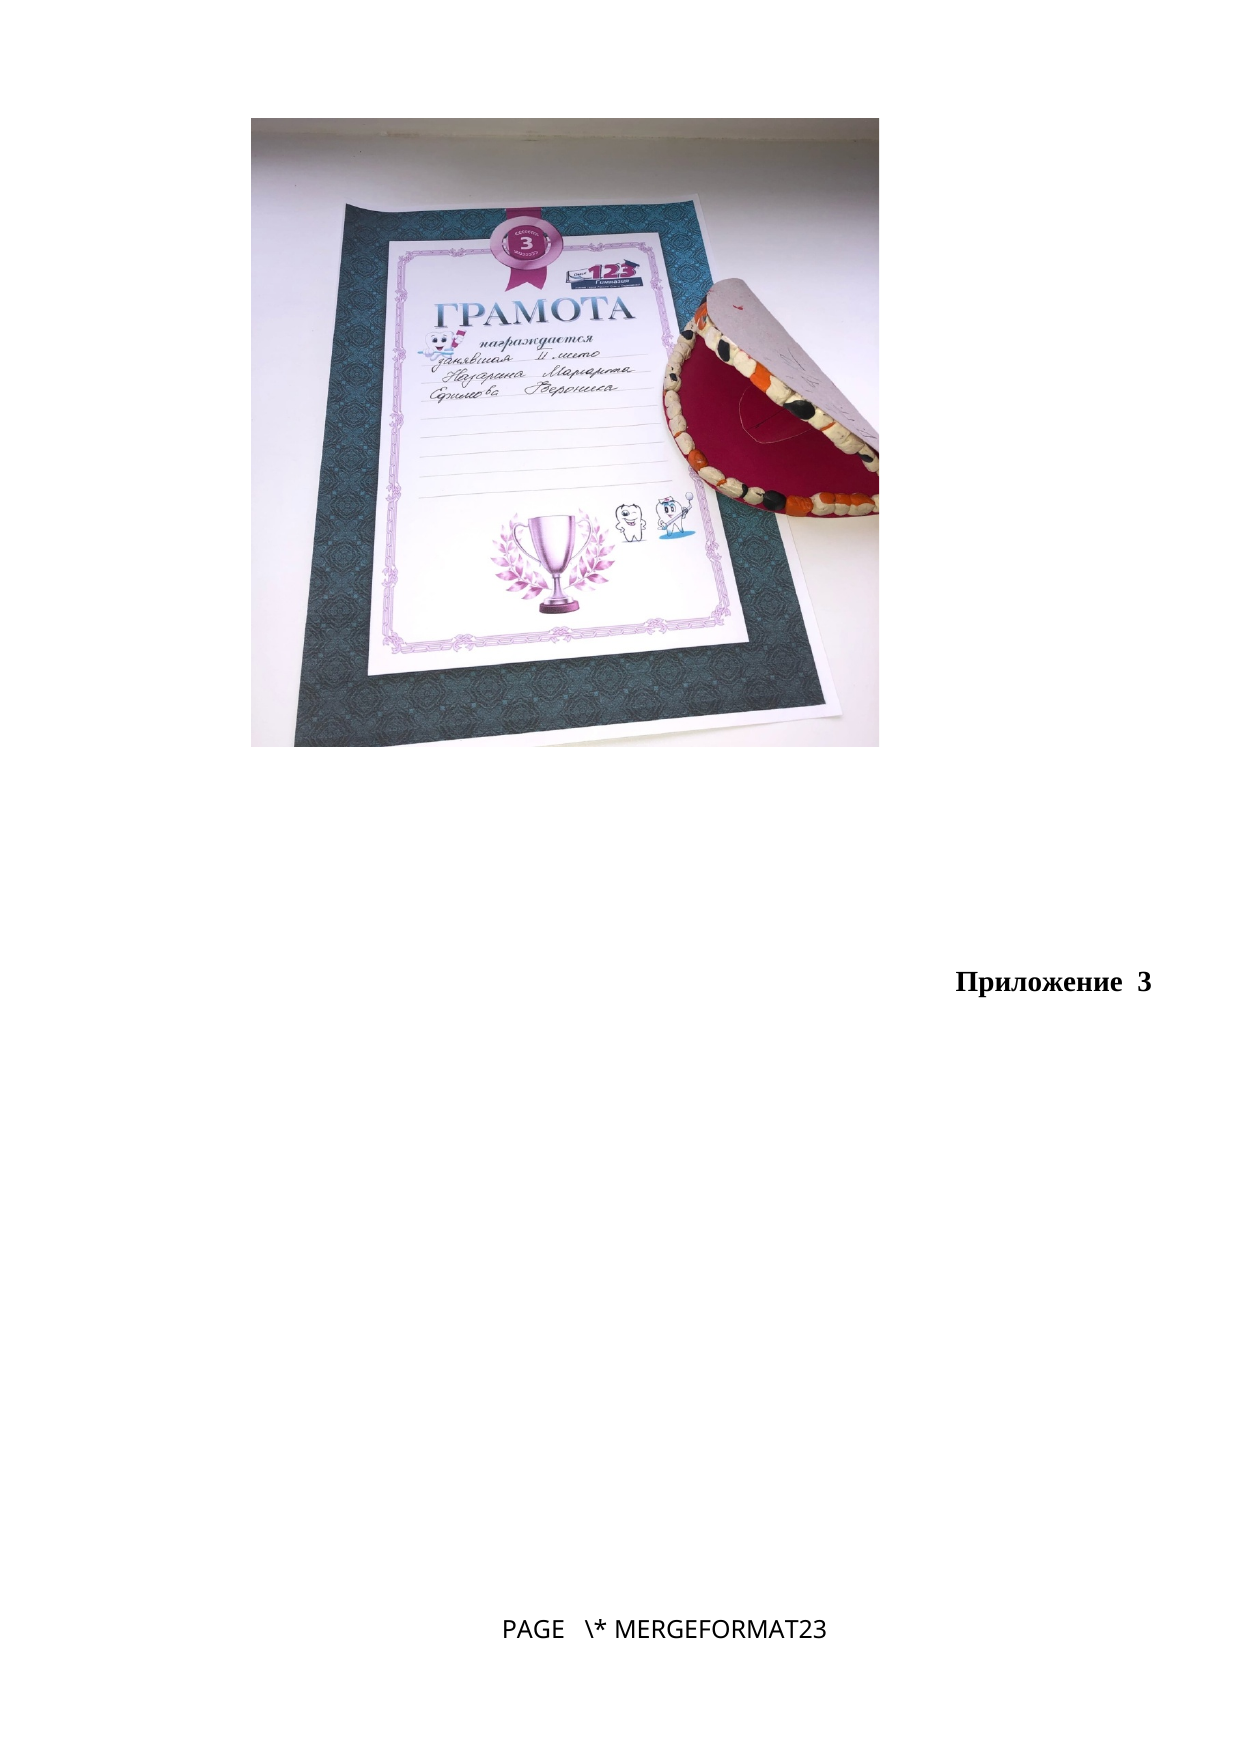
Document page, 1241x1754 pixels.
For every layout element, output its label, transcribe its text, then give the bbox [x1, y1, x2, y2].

list Приложение 3 [177, 964, 1152, 998]
picture [251, 118, 880, 747]
